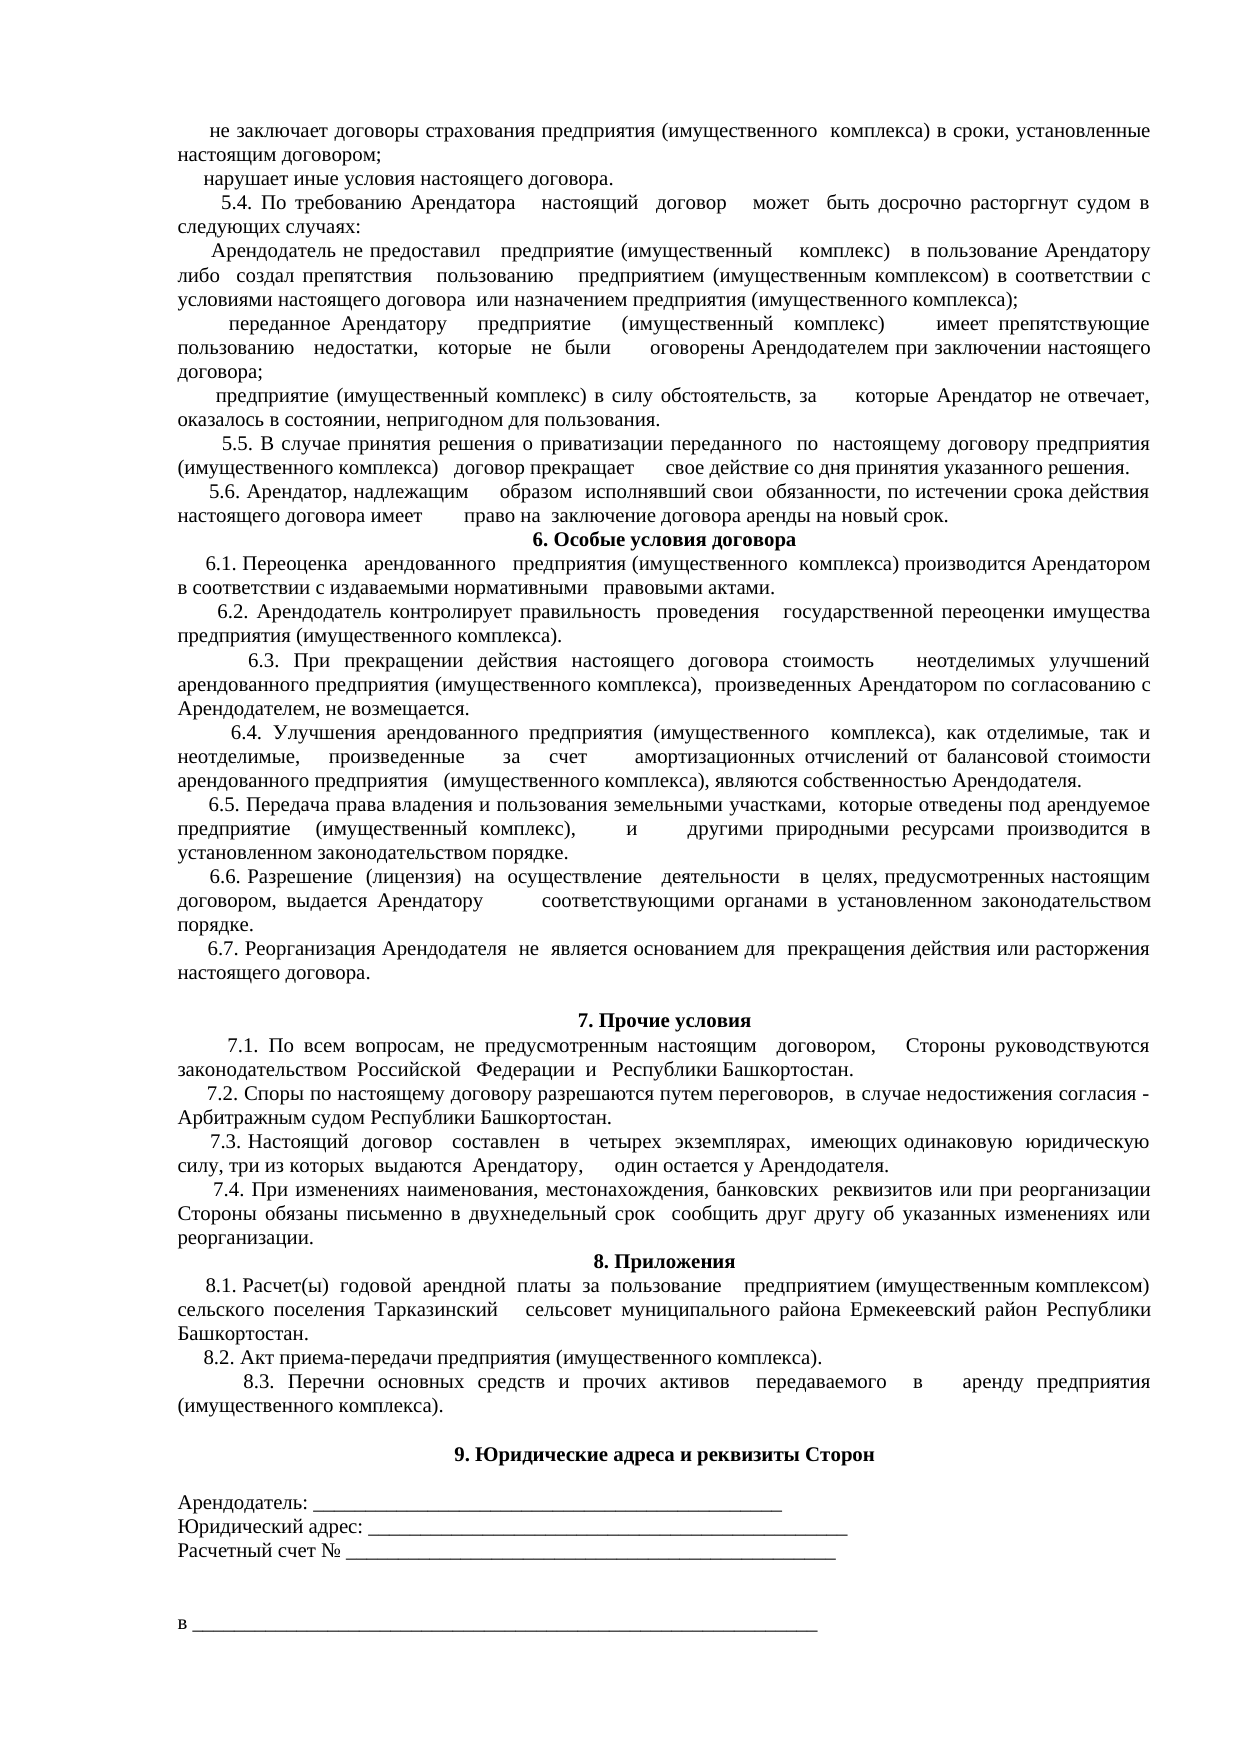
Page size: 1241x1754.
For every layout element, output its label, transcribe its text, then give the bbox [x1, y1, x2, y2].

text 5.4. По требованию Арендатора настоящий договор может быть досрочно расторгнут судом в следующих случаях: [177, 190, 1152, 238]
text 8.2. Акт приема-передачи предприятия (имущественного комплекса). [177, 1345, 1152, 1369]
text 6.7. Реорганизация Арендодателя не является основанием для прекращения действия или расторжения настоящего договора. [177, 936, 1152, 984]
text 7. Прочие условия [177, 1008, 1152, 1032]
text предприятие (имущественный комплекс) в силу обстоятельств, за которые Арендатор не отвечает, оказалось в состоянии, непригодном для пользования. [177, 383, 1152, 431]
text переданное Арендатору предприятие (имущественный комплекс) имеет препятствующие пользованию недостатки, которые не были оговорены Арендодателем при заключении настоящего договора; [177, 311, 1152, 383]
text 6.5. Передача права владения и пользования земельными участками, которые отведены под арендуемое предприятие (имущественный комплекс), и другими природными ресурсами производится в установленном законодательством порядке. [177, 792, 1152, 864]
text 9. Юридические адреса и реквизиты Сторон [177, 1442, 1152, 1466]
text 7.1. По всем вопросам, не предусмотренным настоящим договором, Стороны руководствуются законодательством Российской Федерации и Республики Башкортостан. [177, 1032, 1152, 1081]
text 8. Приложения [177, 1249, 1152, 1273]
text 5.5. В случае принятия решения о приватизации переданного по настоящему договору предприятия (имущественного комплекса) договор прекращает свое действие со дня принятия указанного решения. [177, 431, 1152, 479]
text в ____________________________________________________________ [177, 1610, 1152, 1634]
text 5.6. Арендатор, надлежащим образом исполнявший свои обязанности, по истечении срока действия настоящего договора имеет право на заключение договора аренды на новый срок. [177, 479, 1152, 527]
text 6.3. При прекращении действия настоящего договора стоимость неотделимых улучшений арендованного предприятия (имущественного комплекса), произведенных Арендатором по согласованию с Арендодателем, не возмещается. [177, 647, 1152, 720]
text 8.3. Перечни основных средств и прочих активов передаваемого в аренду предприятия (имущественного комплекса). [177, 1369, 1152, 1417]
text не заключает договоры страхования предприятия (имущественного комплекса) в сроки, установленные настоящим договором; [177, 118, 1152, 166]
text 6.2. Арендодатель контролирует правильность проведения государственной переоценки имущества предприятия (имущественного комплекса). [177, 599, 1152, 647]
text Арендодатель не предоставил предприятие (имущественный комплекс) в пользование Арендатору либо создал препятствия пользованию предприятием (имущественным комплексом) в соответствии с условиями настоящего договора или назначением предприятия (имущественного комплекса); [177, 238, 1152, 311]
text нарушает иные условия настоящего договора. [177, 166, 1152, 190]
text 6.6. Разрешение (лицензия) на осуществление деятельности в целях, предусмотренных настоящим договором, выдается Арендатору соответствующими органами в установленном законодательством порядке. [177, 864, 1152, 936]
text 7.3. Настоящий договор составлен в четырех экземплярах, имеющих одинаковую юридическую силу, три из которых выдаются Арендатору, один остается у Арендодателя. [177, 1129, 1152, 1177]
text 8.1. Расчет(ы) годовой арендной платы за пользование предприятием (имущественным комплексом) сельского поселения Тарказинский сельсовет муниципального района Ермекеевский район Республики Башкортостан. [177, 1273, 1152, 1345]
text 6. Особые условия договора [177, 527, 1152, 551]
text Арендодатель: _____________________________________________ [177, 1490, 1152, 1514]
text 6.4. Улучшения арендованного предприятия (имущественного комплекса), как отделимые, так и неотделимые, произведенные за счет амортизационных отчислений от балансовой стоимости арендованного предприятия (имущественного комплекса), являются собственностью Арендодателя. [177, 720, 1152, 792]
text 6.1. Переоценка арендованного предприятия (имущественного комплекса) производится Арендатором в соответствии с издаваемыми нормативными правовыми актами. [177, 551, 1152, 599]
text Юридический адрес: ______________________________________________ [177, 1514, 1152, 1538]
text 7.4. При изменениях наименования, местонахождения, банковских реквизитов или при реорганизации Стороны обязаны письменно в двухнедельный срок сообщить друг другу об указанных изменениях или реорганизации. [177, 1177, 1152, 1249]
text 7.2. Споры по настоящему договору разрешаются путем переговоров, в случае недостижения согласия - Арбитражным судом Республики Башкортостан. [177, 1081, 1152, 1129]
text Расчетный счет № _______________________________________________ [177, 1538, 1152, 1562]
